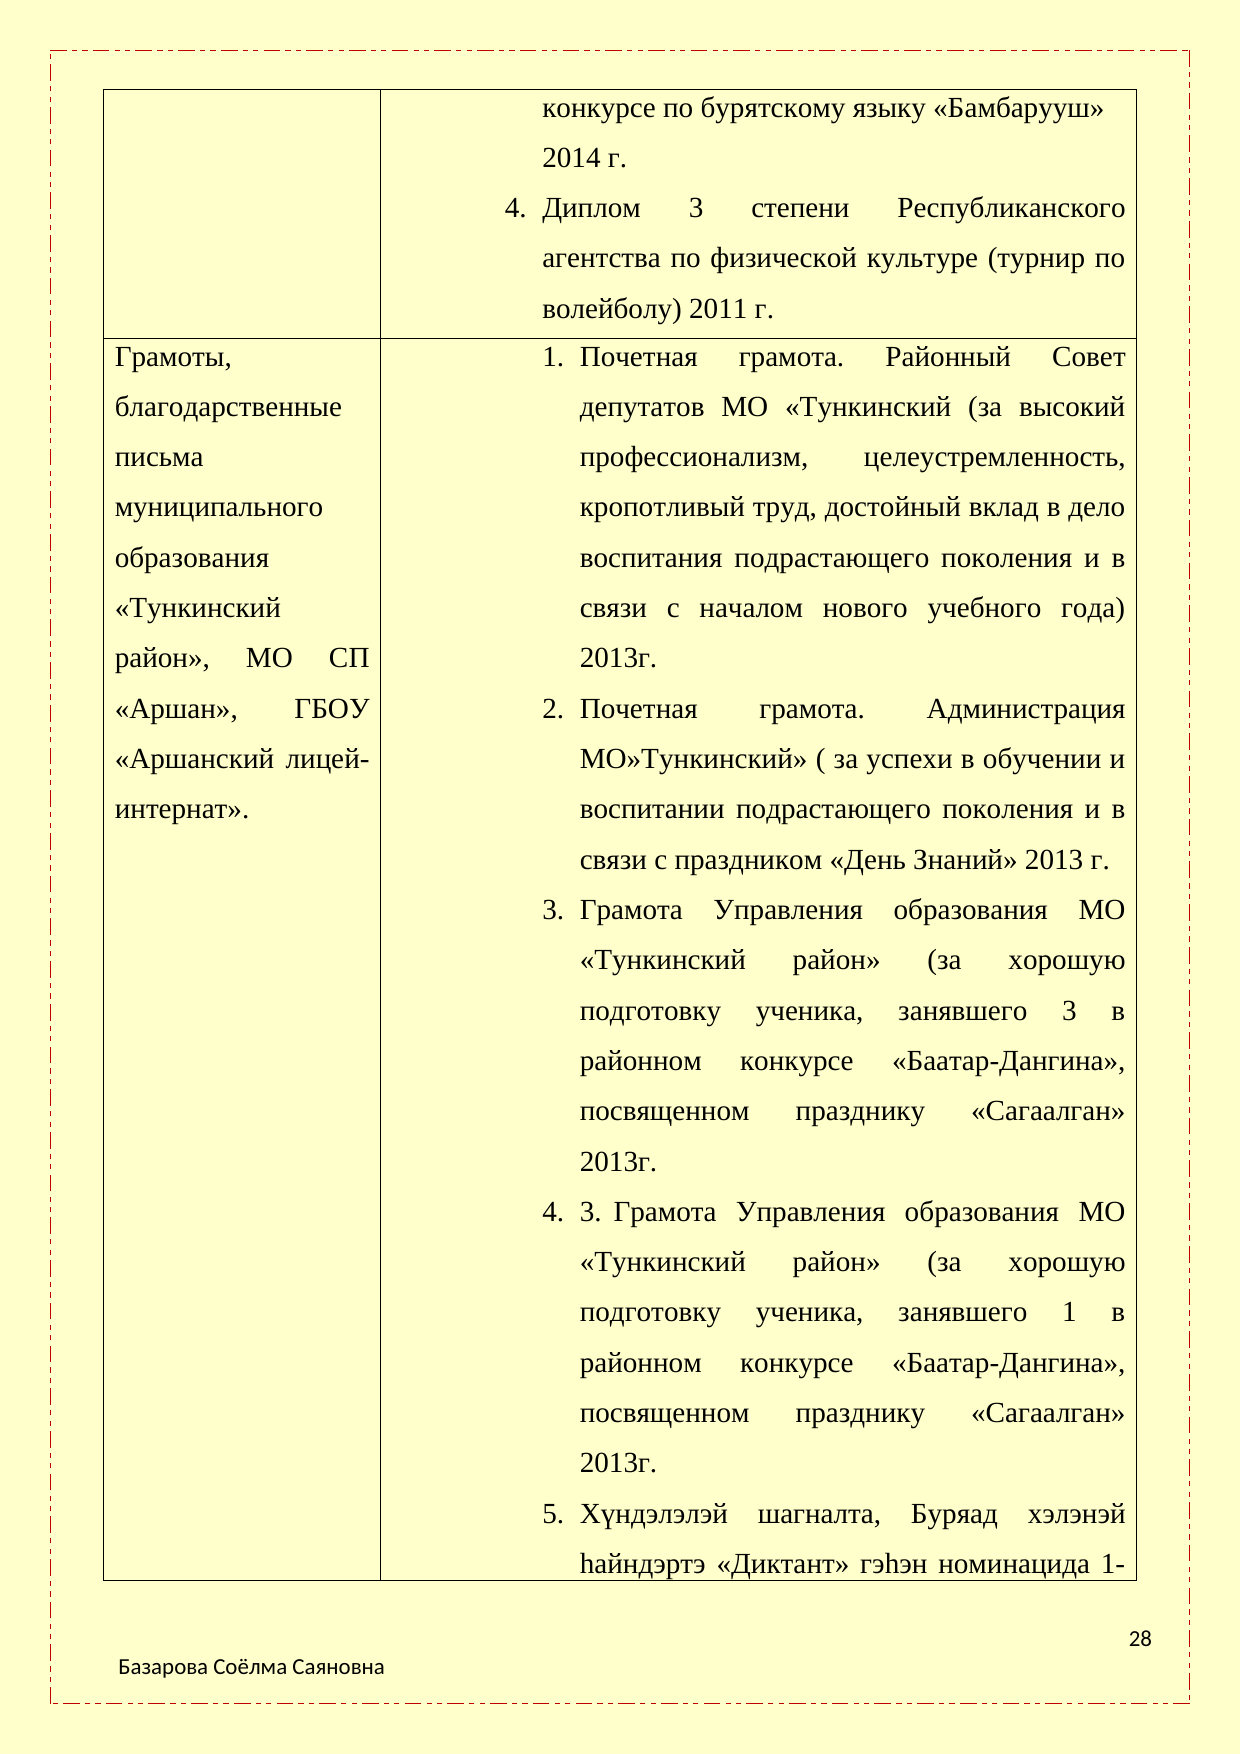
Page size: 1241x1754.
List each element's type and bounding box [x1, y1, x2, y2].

table_cell [104, 339, 380, 1580]
table_header [381, 90, 1136, 338]
table_cell [381, 339, 1136, 1580]
table_header [104, 90, 380, 338]
